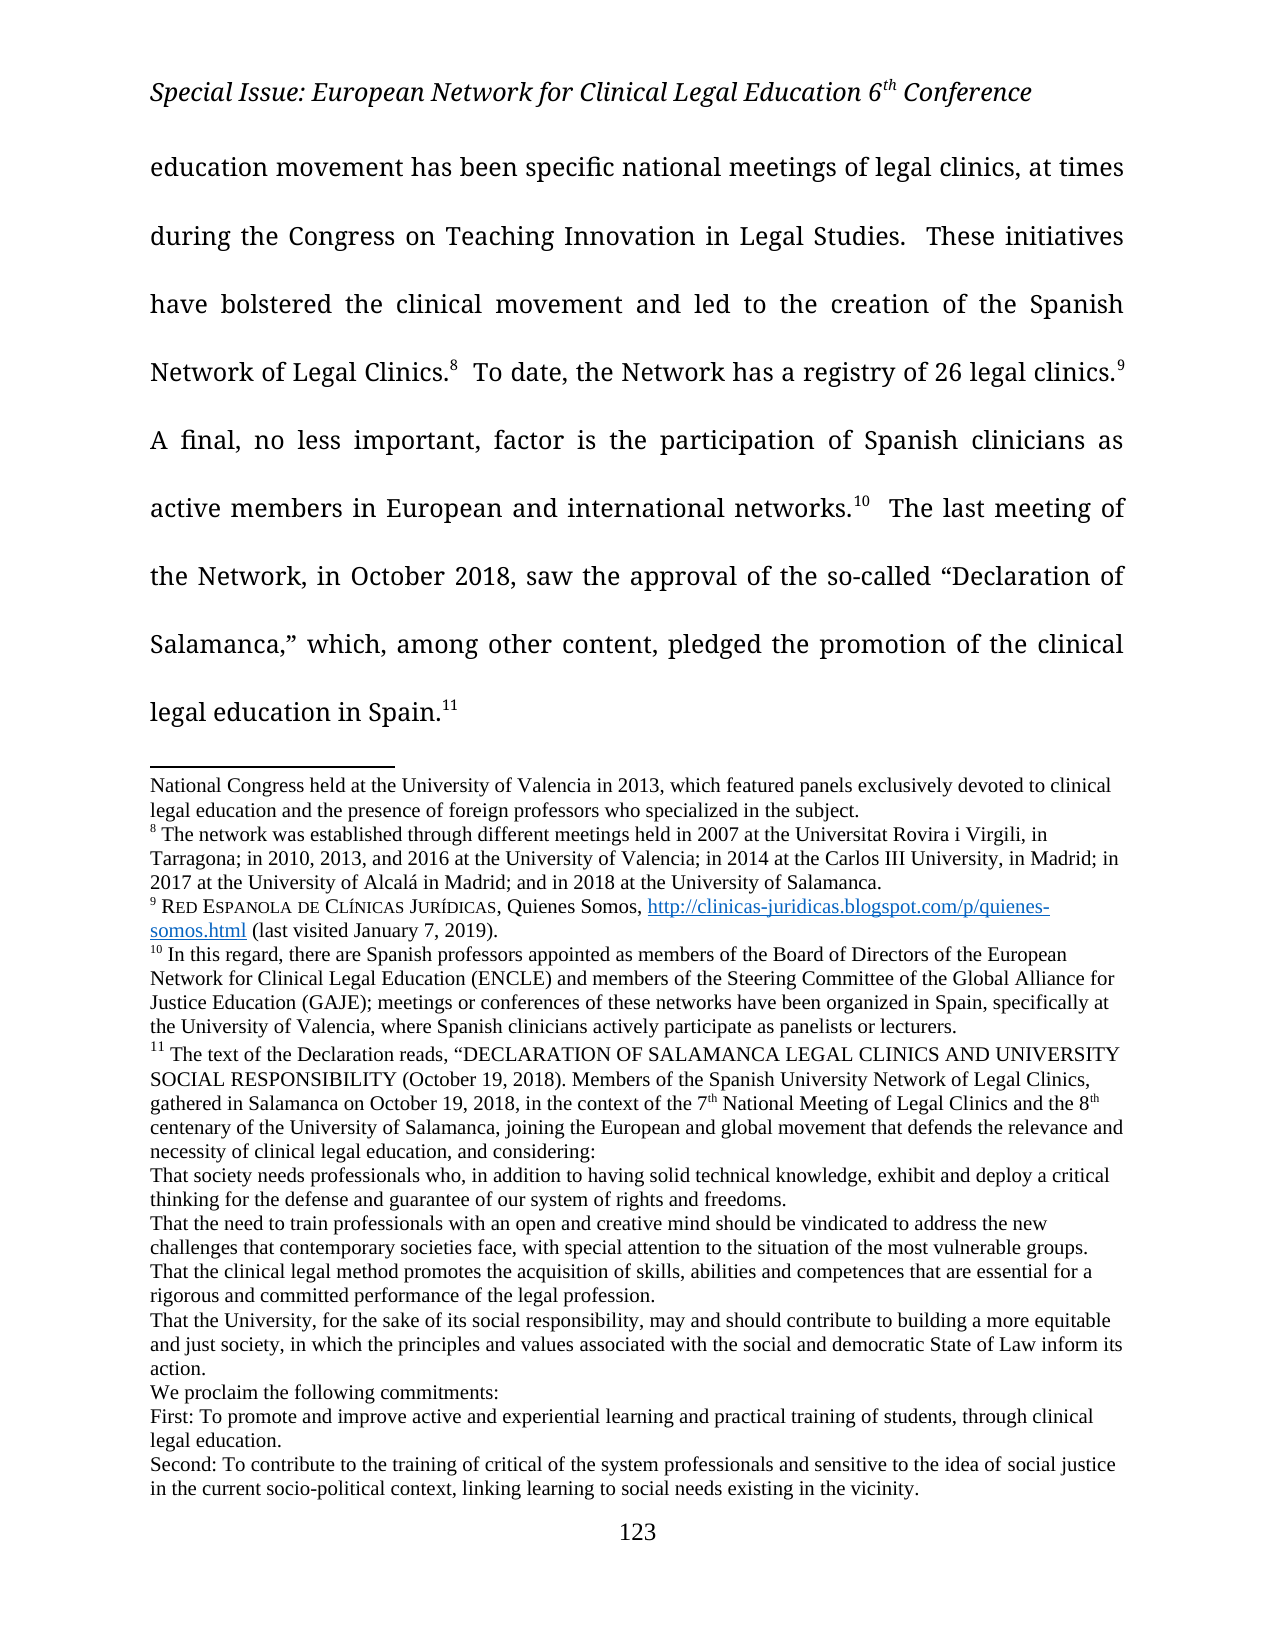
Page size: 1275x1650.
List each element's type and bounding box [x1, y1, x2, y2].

text [150, 150, 1125, 729]
